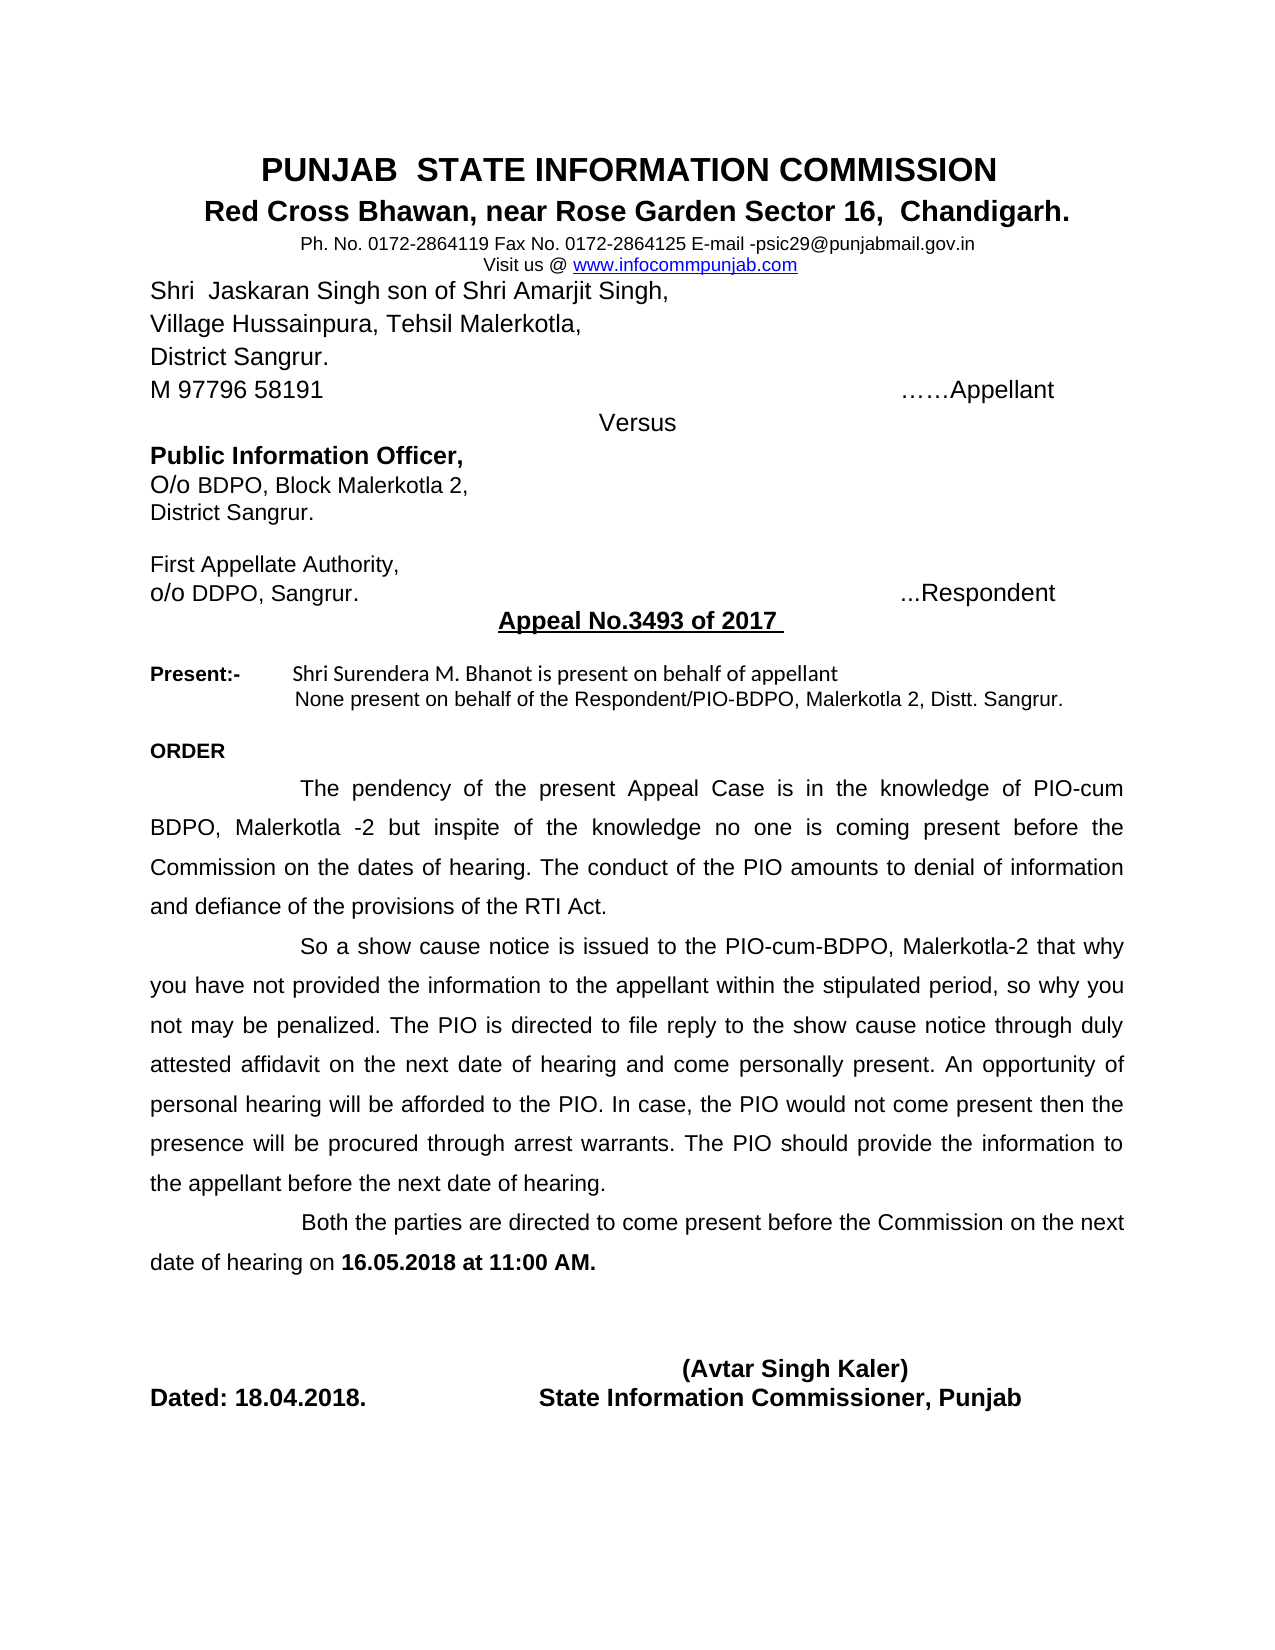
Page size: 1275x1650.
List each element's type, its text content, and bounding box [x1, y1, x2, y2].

text O/o BDPO, Block Malerkotla 2, [150, 470, 1125, 498]
text o/o DDPO, Sangrur. ...Respondent [150, 577, 1125, 606]
text M 97796 58191 ……Appellant [150, 375, 1125, 404]
text ORDER [150, 739, 1125, 763]
text District Sangrur. [150, 498, 1125, 525]
text Present:- Shri Surendera M. Bhanot is present on behalf of appellant [150, 659, 1125, 687]
text Village Hussainpura, Tehsil Malerkotla, [150, 309, 1125, 338]
text Red Cross Bhawan, near Rose Garden Sector 16, Chandigarh. [150, 194, 1125, 228]
text Versus [150, 408, 1125, 437]
text None present on behalf of the Respondent/PIO-BDPO, Malerkotla 2, Distt. Sangrur. [150, 687, 1125, 711]
text District Sangrur. [150, 342, 1125, 371]
text Public Information Officer, [150, 441, 1125, 470]
text Both the parties are directed to come present before the Commission on the next date of hearing on 16.05.2018 at 11:00 AM. [150, 1209, 1125, 1275]
text First Appellate Authority, [150, 551, 1125, 577]
text Appeal No.3493 of 2017 [150, 606, 1125, 635]
text The pendency of the present Appeal Case is in the knowledge of PIO-cum BDPO, Malerkotla -2 but inspite of the knowledge no one is coming present before the Commission on the dates of hearing. The conduct of the PIO amounts to denial of information and defiance of the provisions of the RTI Act. [150, 775, 1125, 920]
text (Avtar Singh Kaler) [150, 1354, 1125, 1383]
text Visit us @ www.infocommpunjab.com [150, 254, 1125, 276]
text Ph. No. 0172-2864119 Fax No. 0172-2864125 E-mail -psic29@punjabmail.gov.in [150, 233, 1125, 254]
text So a show cause notice is issued to the PIO-cum-BDPO, Malerkotla-2 that why you have not provided the information to the appellant within the stipulated period, so why you not may be penalized. The PIO is directed to file reply to the show cause notice through duly attested affidavit on the next date of hearing and come personally present. An opportunity of personal hearing will be afforded to the PIO. In case, the PIO would not come present then the presence will be procured through arrest warrants. The PIO should provide the information to the appellant before the next date of hearing. [150, 933, 1125, 1196]
text Dated: 18.04.2018. State Information Commissioner, Punjab [150, 1383, 1125, 1412]
text PUNJAB STATE INFORMATION COMMISSION [150, 150, 1125, 188]
text Shri Jaskaran Singh son of Shri Amarjit Singh, [150, 276, 1125, 304]
